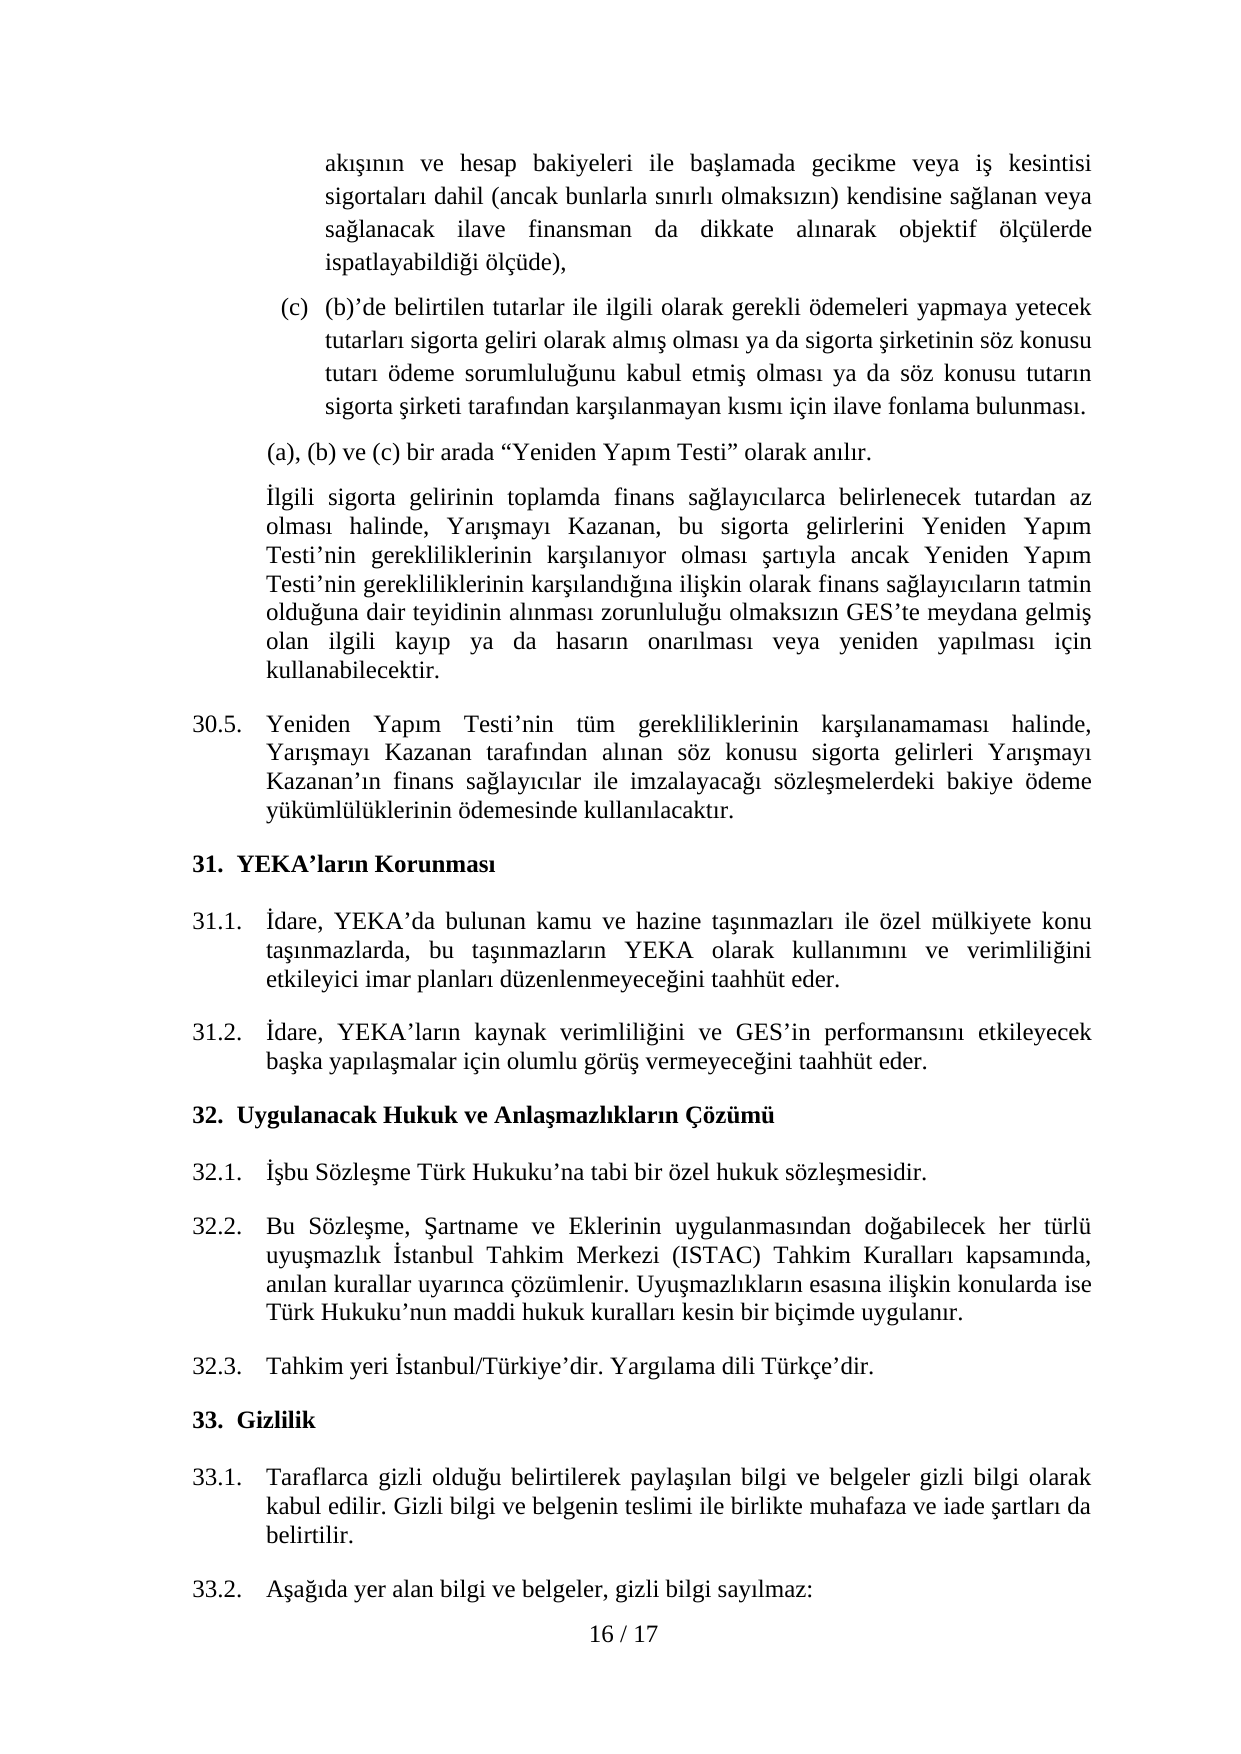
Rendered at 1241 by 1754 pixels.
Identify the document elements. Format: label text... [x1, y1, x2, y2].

list İşbu Sözleşme Türk Hukuku’na tabi bir özel hukuk sözleşmesidir. [192, 1157, 1092, 1186]
list Uygulanacak Hukuk ve Anlaşmazlıkların Çözümü [177, 1100, 1092, 1129]
list Taraflarca gizli olduğu belirtilerek paylaşılan bilgi ve belgeler gizli bilgi olarak kabul edilir. Gizli bilgi ve belgenin teslimi ile birlikte muhafaza ve iade şartları da belirtilir. [192, 1462, 1092, 1549]
list Tahkim yeri İstanbul/Türkiye’dir. Yargılama dili Türkçe’dir. [192, 1351, 1092, 1380]
list İdare, YEKA’da bulunan kamu ve hazine taşınmazları ile özel mülkiyete konu taşınmazlarda, bu taşınmazların YEKA olarak kullanımını ve verimliliğini etkileyici imar planları düzenlenmeyeceğini taahhüt eder. [192, 906, 1092, 992]
list Aşağıda yer alan bilgi ve belgeler, gizli bilgi sayılmaz: [192, 1574, 1092, 1602]
list YEKA’ların Korunması [177, 849, 1092, 877]
list İdare, YEKA’ların kaynak verimliliğini ve GES’in performansını etkileyecek başka yapılaşmalar için olumlu görüş vermeyeceğini taahhüt eder. [192, 1017, 1092, 1075]
text (a), (b) ve (c) bir arada “Yeniden Yapım Testi” olarak anılır. [267, 437, 1092, 466]
text İlgili sigorta gelirinin toplamda finans sağlayıcılarca belirlenecek tutardan az olması halinde, Yarışmayı Kazanan, bu sigorta gelirlerini Yeniden Yapım Testi’nin gerekliliklerinin karşılanıyor olması şartıyla ancak Yeniden Yapım Testi’nin gerekliliklerinin karşılandığına ilişkin olarak finans sağlayıcıların tatmin olduğuna dair teyidinin alınması zorunluluğu olmaksızın GES’te meydana gelmiş olan ilgili kayıp ya da hasarın onarılması veya yeniden yapılması için kullanabilecektir. [266, 482, 1092, 684]
list Gizlilik [177, 1405, 1092, 1434]
list Bu Sözleşme, Şartname ve Eklerinin uygulanmasından doğabilecek her türlü uyuşmazlık İstanbul Tahkim Merkezi (ISTAC) Tahkim Kuralları kapsamında, anılan kurallar uyarınca çözümlenir. Uyuşmazlıkların esasına ilişkin konularda ise Türk Hukuku’nun maddi hukuk kuralları kesin bir biçimde uygulanır. [192, 1211, 1092, 1326]
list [281, 148, 1092, 276]
list Yeniden Yapım Testi’nin tüm gerekliliklerinin karşılanamaması halinde, Yarışmayı Kazanan tarafından alınan söz konusu sigorta gelirleri Yarışmayı Kazanan’ın finans sağlayıcılar ile imzalayacağı sözleşmelerdeki bakiye ödeme yükümlülüklerinin ödemesinde kullanılacaktır. [192, 709, 1092, 824]
list (b)’de belirtilen tutarlar ile ilgili olarak gerekli ödemeleri yapmaya yetecek tutarları sigorta geliri olarak almış olması ya da sigorta şirketinin söz konusu tutarı ödeme sorumluluğunu kabul etmiş olması ya da söz konusu tutarın sigorta şirketi tarafından karşılanmayan kısmı için ilave fonlama bulunması. [281, 292, 1092, 420]
